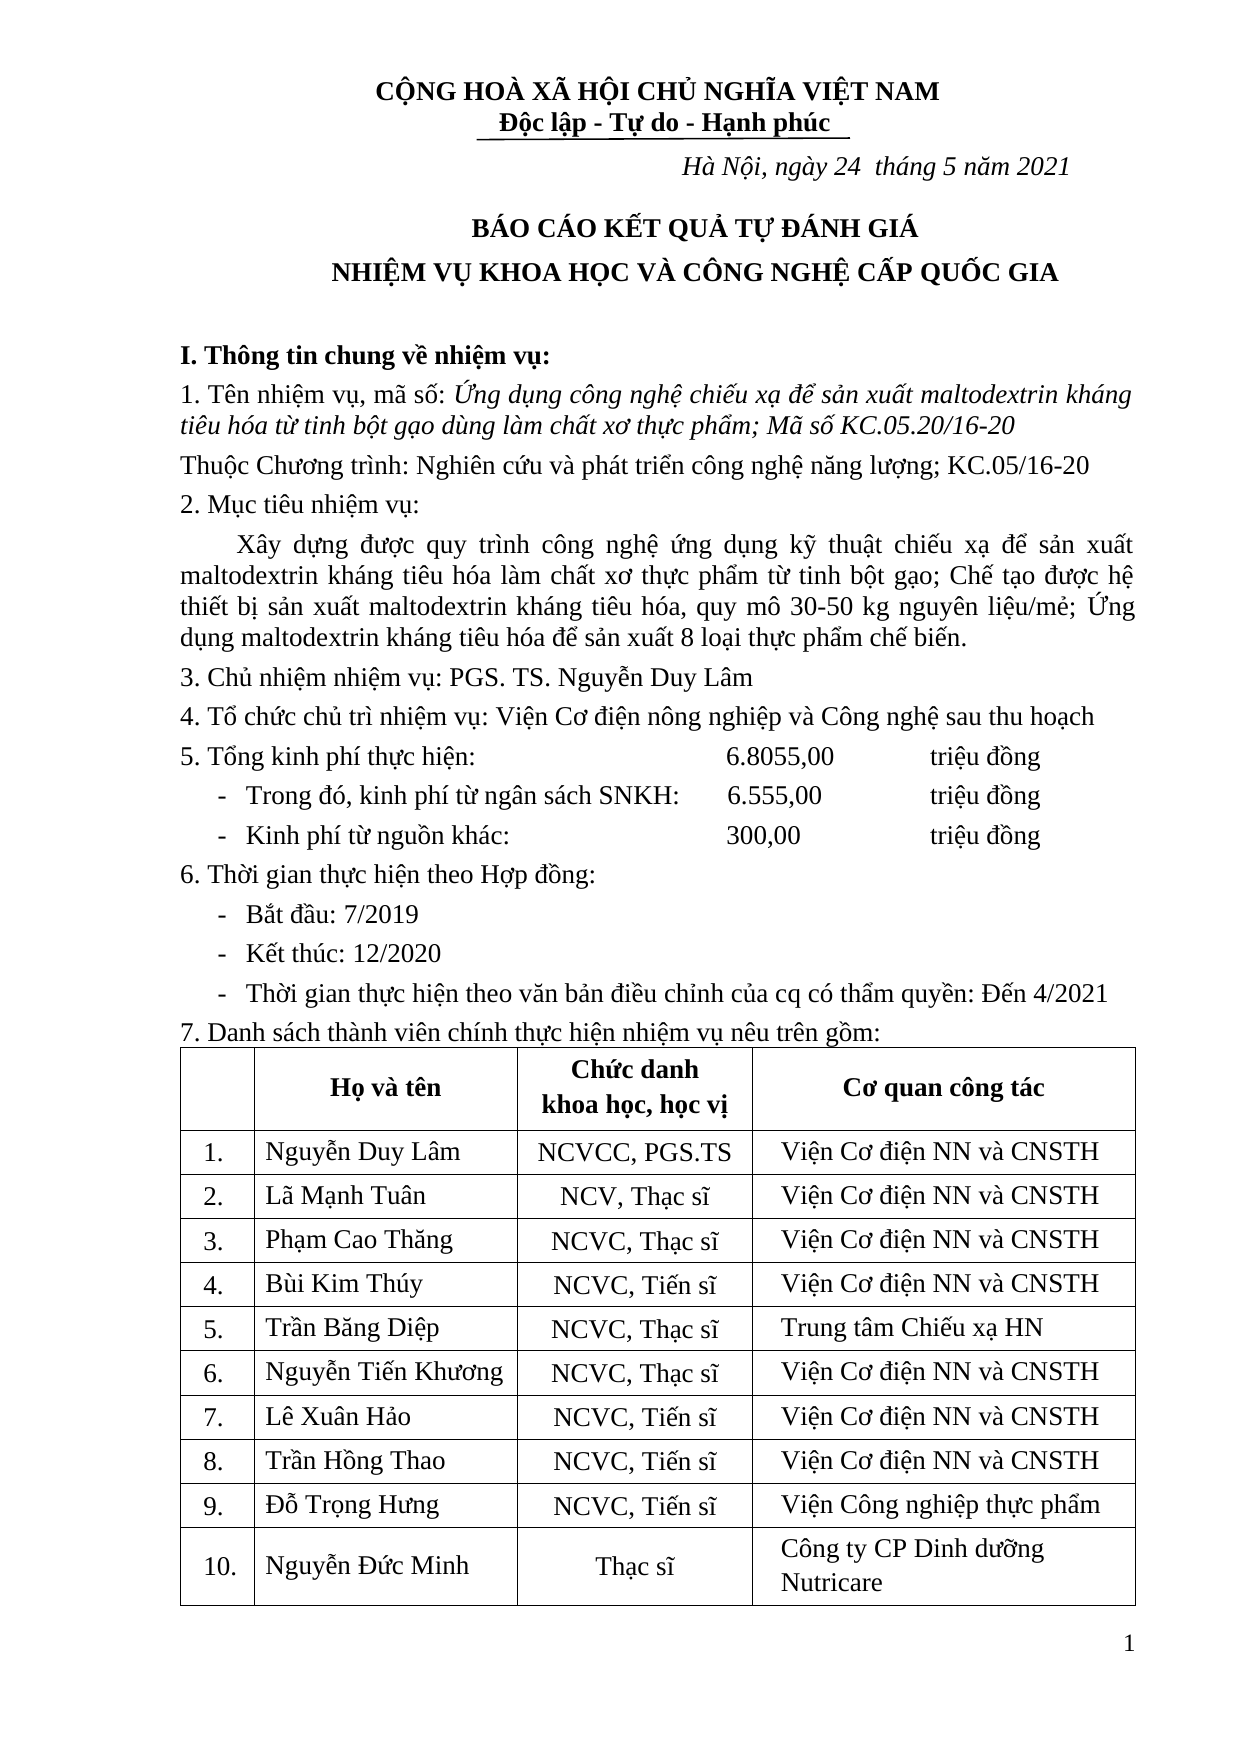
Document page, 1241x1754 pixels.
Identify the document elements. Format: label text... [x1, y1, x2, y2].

table_header [181, 1048, 254, 1129]
table_cell [181, 1528, 254, 1604]
text 2. Mục tiêu nhiệm vụ: [180, 488, 1135, 519]
table_cell [181, 1440, 254, 1483]
table_cell [181, 1175, 254, 1218]
text Hà Nội, ngày 24 tháng 5 năm 2021 [180, 150, 1135, 181]
text NHIỆM VỤ KHOA HỌC VÀ CÔNG NGHỆ CẤP QUỐC GIA [180, 256, 1135, 287]
table_header Cơ quan công tác [753, 1048, 1135, 1129]
table_cell Bùi Kim Thúy [255, 1263, 517, 1306]
text 5. Tổng kinh phí thực hiện: 6.8055,00 triệu đồng [180, 740, 1135, 771]
list Kinh phí từ nguồn khác: 300,00 triệu đồng [217, 819, 1135, 850]
table_cell NCVC, Tiến sĩ [518, 1484, 752, 1527]
table_cell Nguyễn Tiến Khương [255, 1351, 517, 1394]
table_cell Thạc sĩ [518, 1528, 752, 1604]
list Trong đó, kinh phí từ ngân sách SNKH: 6.555,00 triệu đồng [217, 779, 1135, 810]
list Thời gian thực hiện theo văn bản điều chỉnh của cq có thẩm quyền: Đến 4/2021 [217, 977, 1135, 1008]
table_cell [181, 1263, 254, 1306]
table_cell Viện Cơ điện NN và CNSTH [753, 1219, 1135, 1262]
list Kết thúc: 12/2020 [217, 937, 1135, 968]
table_cell Viện Công nghiệp thực phẩm [753, 1484, 1135, 1527]
table_cell Viện Cơ điện NN và CNSTH [753, 1396, 1135, 1439]
text Độc lập - Tự do - Hạnh phúc [180, 106, 1135, 137]
table_cell [181, 1351, 254, 1394]
table_cell [181, 1396, 254, 1439]
table_cell [181, 1307, 254, 1350]
table_cell Trần Băng Diệp [255, 1307, 517, 1350]
table_cell Viện Cơ điện NN và CNSTH [753, 1440, 1135, 1483]
table_cell Lê Xuân Hảo [255, 1396, 517, 1439]
text 3. Chủ nhiệm nhiệm vụ: PGS. TS. Nguyễn Duy Lâm [180, 661, 1135, 692]
table_cell Công ty CP Dinh dưỡng Nutricare [753, 1528, 1135, 1604]
list Bắt đầu: 7/2019 [217, 898, 1135, 929]
table_cell Nguyễn Duy Lâm [255, 1131, 517, 1174]
table_cell NCVC, Thạc sĩ [518, 1219, 752, 1262]
table_header Chức danh khoa học, học vị [518, 1048, 752, 1129]
text 6. Thời gian thực hiện theo Hợp đồng: [180, 858, 1135, 889]
table_cell Nguyễn Đức Minh [255, 1528, 517, 1604]
text Xây dựng được quy trình công nghệ ứng dụng kỹ thuật chiếu xạ để sản xuất maltodextrin kháng tiêu hóa làm chất xơ thực phẩm từ tinh bột gạo; Chế tạo được hệ thiết bị sản xuất maltodextrin kháng tiêu hóa, quy mô 30-50 kg nguyên liệu/mẻ; Ứng dụng maltodextrin kháng tiêu hóa để sản xuất 8 loại thực phẩm chế biến. [180, 528, 1135, 652]
text Thuộc Chương trình: Nghiên cứu và phát triển công nghệ năng lượng; KC.05/16-20 [180, 449, 1135, 480]
table_cell Viện Cơ điện NN và CNSTH [753, 1263, 1135, 1306]
table_cell NCVCC, PGS.TS [518, 1131, 752, 1174]
table_cell Lã Mạnh Tuân [255, 1175, 517, 1218]
table_cell Đỗ Trọng Hưng [255, 1484, 517, 1527]
table_cell Viện Cơ điện NN và CNSTH [753, 1131, 1135, 1174]
table_cell NCVC, Tiến sĩ [518, 1396, 752, 1439]
table_cell NCVC, Tiến sĩ [518, 1263, 752, 1306]
table_cell Phạm Cao Thăng [255, 1219, 517, 1262]
table_cell [181, 1484, 254, 1527]
table_cell Viện Cơ điện NN và CNSTH [753, 1351, 1135, 1394]
text CỘNG HOÀ XÃ HỘI CHỦ NGHĨA VIỆT NAM [180, 75, 1135, 106]
table_cell Trung tâm Chiếu xạ HN [753, 1307, 1135, 1350]
text BÁO CÁO KẾT QUẢ TỰ ĐÁNH GIÁ [180, 212, 1135, 243]
table_cell Viện Cơ điện NN và CNSTH [753, 1175, 1135, 1218]
table_cell Trần Hồng Thao [255, 1440, 517, 1483]
text 7. Danh sách thành viên chính thực hiện nhiệm vụ nêu trên gồm: [180, 1016, 1135, 1047]
table_cell NCVC, Thạc sĩ [518, 1351, 752, 1394]
table_cell [181, 1131, 254, 1174]
table_cell NCVC, Thạc sĩ [518, 1307, 752, 1350]
table_cell NCVC, Tiến sĩ [518, 1440, 752, 1483]
table_cell [181, 1219, 254, 1262]
text I. Thông tin chung về nhiệm vụ: [180, 339, 1135, 370]
table_header Họ và tên [255, 1048, 517, 1129]
text 4. Tổ chức chủ trì nhiệm vụ: Viện Cơ điện nông nghiệp và Công nghệ sau thu hoạch [180, 700, 1135, 731]
text 1. Tên nhiệm vụ, mã số: Ứng dụng công nghệ chiếu xạ để sản xuất maltodextrin kháng tiêu hóa từ tinh bột gạo dùng làm chất xơ thực phẩm; Mã số KC.05.20/16-20 [180, 378, 1135, 441]
table_cell NCV, Thạc sĩ [518, 1175, 752, 1218]
